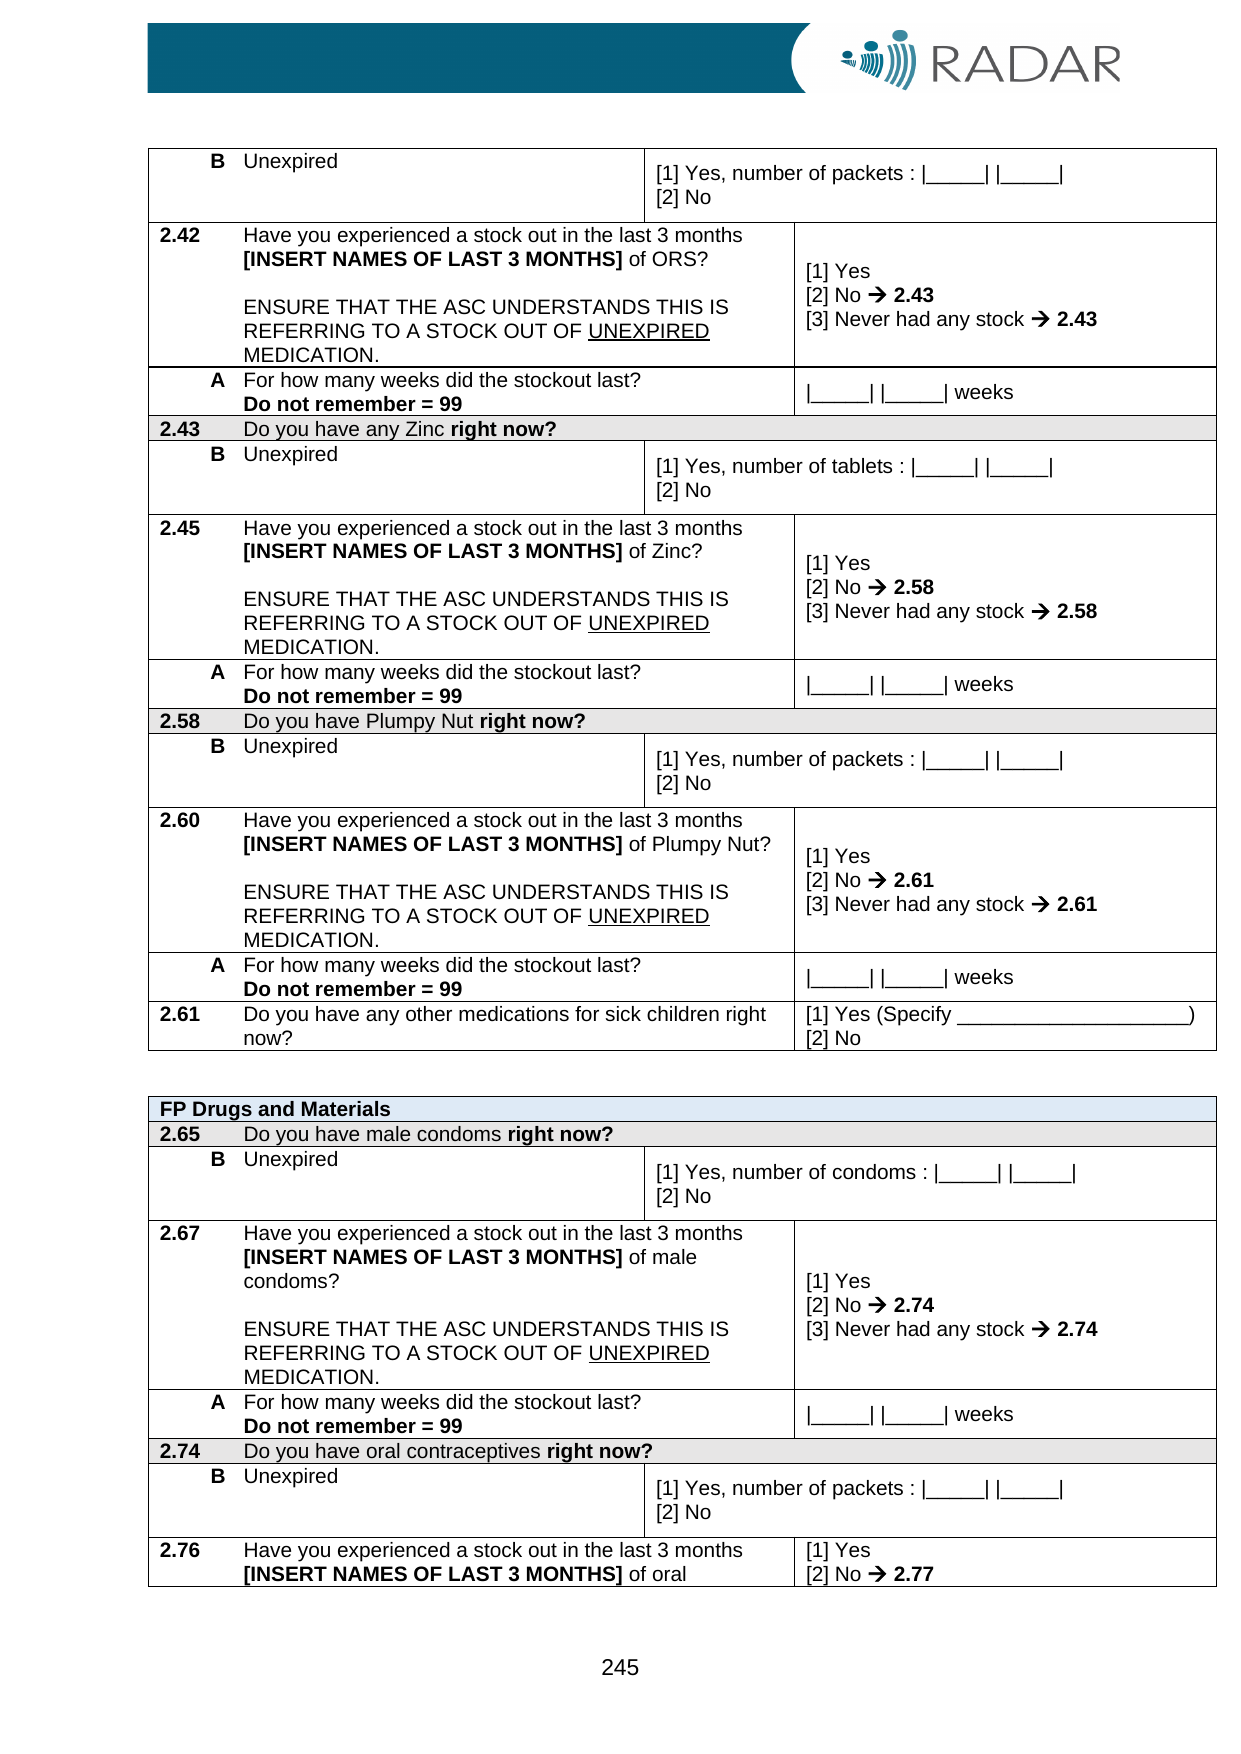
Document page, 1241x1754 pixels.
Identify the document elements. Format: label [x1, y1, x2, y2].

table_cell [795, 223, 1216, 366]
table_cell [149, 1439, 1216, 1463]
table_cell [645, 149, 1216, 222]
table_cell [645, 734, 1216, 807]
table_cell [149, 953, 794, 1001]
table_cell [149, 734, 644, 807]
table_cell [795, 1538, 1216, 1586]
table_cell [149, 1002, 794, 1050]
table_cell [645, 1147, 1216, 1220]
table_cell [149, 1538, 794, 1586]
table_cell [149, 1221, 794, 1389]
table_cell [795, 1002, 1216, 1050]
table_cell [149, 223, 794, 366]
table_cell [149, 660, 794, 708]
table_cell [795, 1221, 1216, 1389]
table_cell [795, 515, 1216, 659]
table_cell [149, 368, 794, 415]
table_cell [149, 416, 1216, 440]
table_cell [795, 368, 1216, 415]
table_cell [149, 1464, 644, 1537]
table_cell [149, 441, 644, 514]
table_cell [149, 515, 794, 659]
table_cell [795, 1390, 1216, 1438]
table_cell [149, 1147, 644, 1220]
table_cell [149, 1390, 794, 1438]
picture [792, 23, 1119, 93]
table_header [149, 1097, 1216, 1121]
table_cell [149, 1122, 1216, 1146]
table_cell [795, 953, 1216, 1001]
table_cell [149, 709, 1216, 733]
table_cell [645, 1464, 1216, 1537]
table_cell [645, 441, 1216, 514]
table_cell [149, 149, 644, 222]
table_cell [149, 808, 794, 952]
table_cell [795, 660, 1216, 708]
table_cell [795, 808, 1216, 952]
